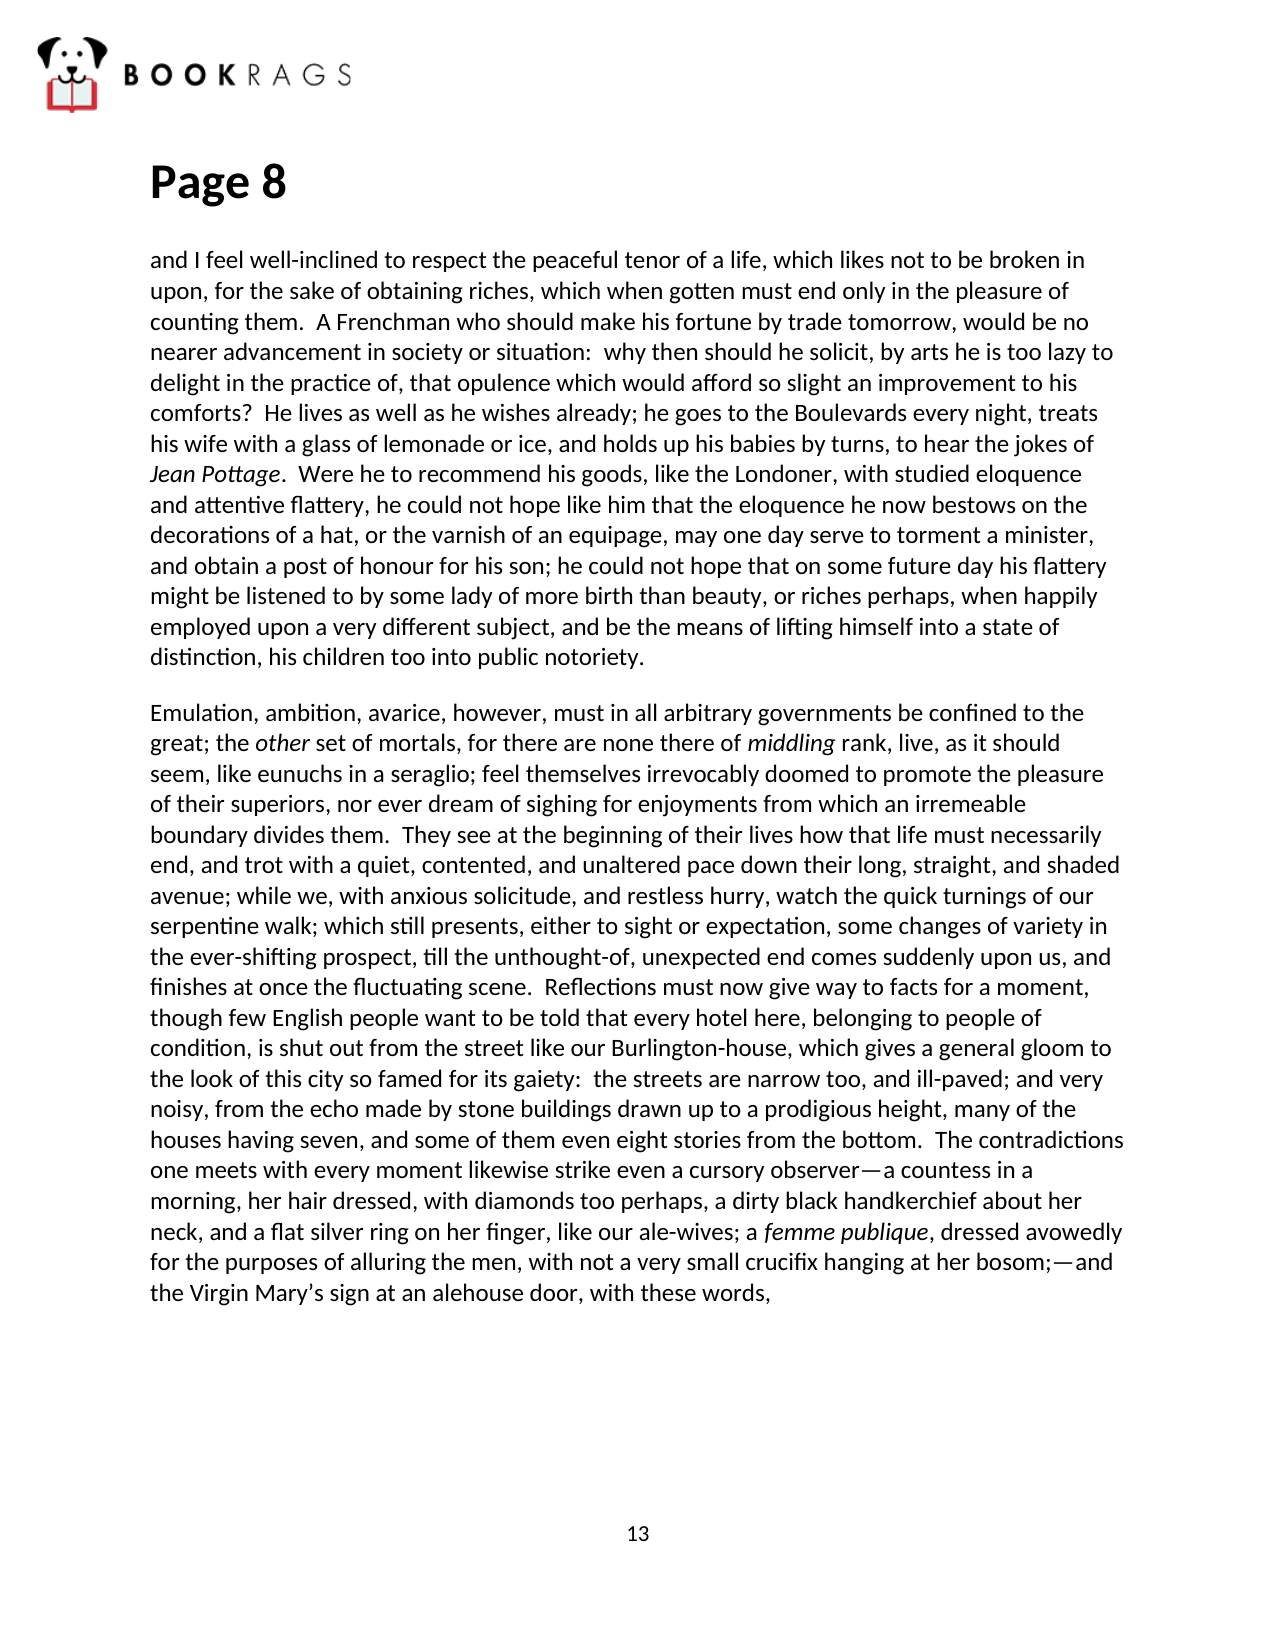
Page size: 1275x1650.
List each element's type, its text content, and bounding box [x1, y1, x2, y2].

text Page 8 [150, 150, 1125, 211]
text Emulation, ambition, avarice, however, must in all arbitrary governments be confined to the great; the other set of mortals, for there are none there of middling rank, live, as it should seem, like eunuchs in a seraglio; feel themselves irrevocably doomed to promote the pleasure of their superiors, nor ever dream of sighing for enjoyments from which an irremeable boundary divides them. They see at the beginning of their lives how that life must necessarily end, and trot with a quiet, contented, and unaltered pace down their long, straight, and shaded avenue; while we, with anxious solicitude, and restless hurry, watch the quick turnings of our serpentine walk; which still presents, either to sight or expectation, some changes of variety in the ever-shifting prospect, till the unthought-of, unexpected end comes suddenly upon us, and finishes at once the fluctuating scene. Reflections must now give way to facts for a moment, though few English people want to be told that every hotel here, belonging to people of condition, is shut out from the street like our Burlington-house, which gives a general gloom to the look of this city so famed for its gaiety: the streets are narrow too, and ill-paved; and very noisy, from the echo made by stone buildings drawn up to a prodigious height, many of the houses having seven, and some of them even eight stories from the bottom. The contradictions one meets with every moment likewise strike even a cursory observer—­a countess in a morning, her hair dressed, with diamonds too perhaps, a dirty black handkerchief about her neck, and a flat silver ring on her finger, like our ale-wives; a femme publique, dressed avowedly for the purposes of alluring the men, with not a very small crucifix hanging at her bosom;—­and the Virgin Mary’s sign at an alehouse door, with these words, [150, 697, 1125, 1307]
picture [37, 37, 351, 113]
text and I feel well-inclined to respect the peaceful tenor of a life, which likes not to be broken in upon, for the sake of obtaining riches, which when gotten must end only in the pleasure of counting them. A Frenchman who should make his fortune by trade tomorrow, would be no nearer advancement in society or situation: why then should he solicit, by arts he is too lazy to delight in the practice of, that opulence which would afford so slight an improvement to his comforts? He lives as well as he wishes already; he goes to the Boulevards every night, treats his wife with a glass of lemonade or ice, and holds up his babies by turns, to hear the jokes of Jean Pottage. Were he to recommend his goods, like the Londoner, with studied eloquence and attentive flattery, he could not hope like him that the eloquence he now bestows on the decorations of a hat, or the varnish of an equipage, may one day serve to torment a minister, and obtain a post of honour for his son; he could not hope that on some future day his flattery might be listened to by some lady of more birth than beauty, or riches perhaps, when happily employed upon a very different subject, and be the means of lifting himself into a state of distinction, his children too into public notoriety. [150, 244, 1125, 672]
